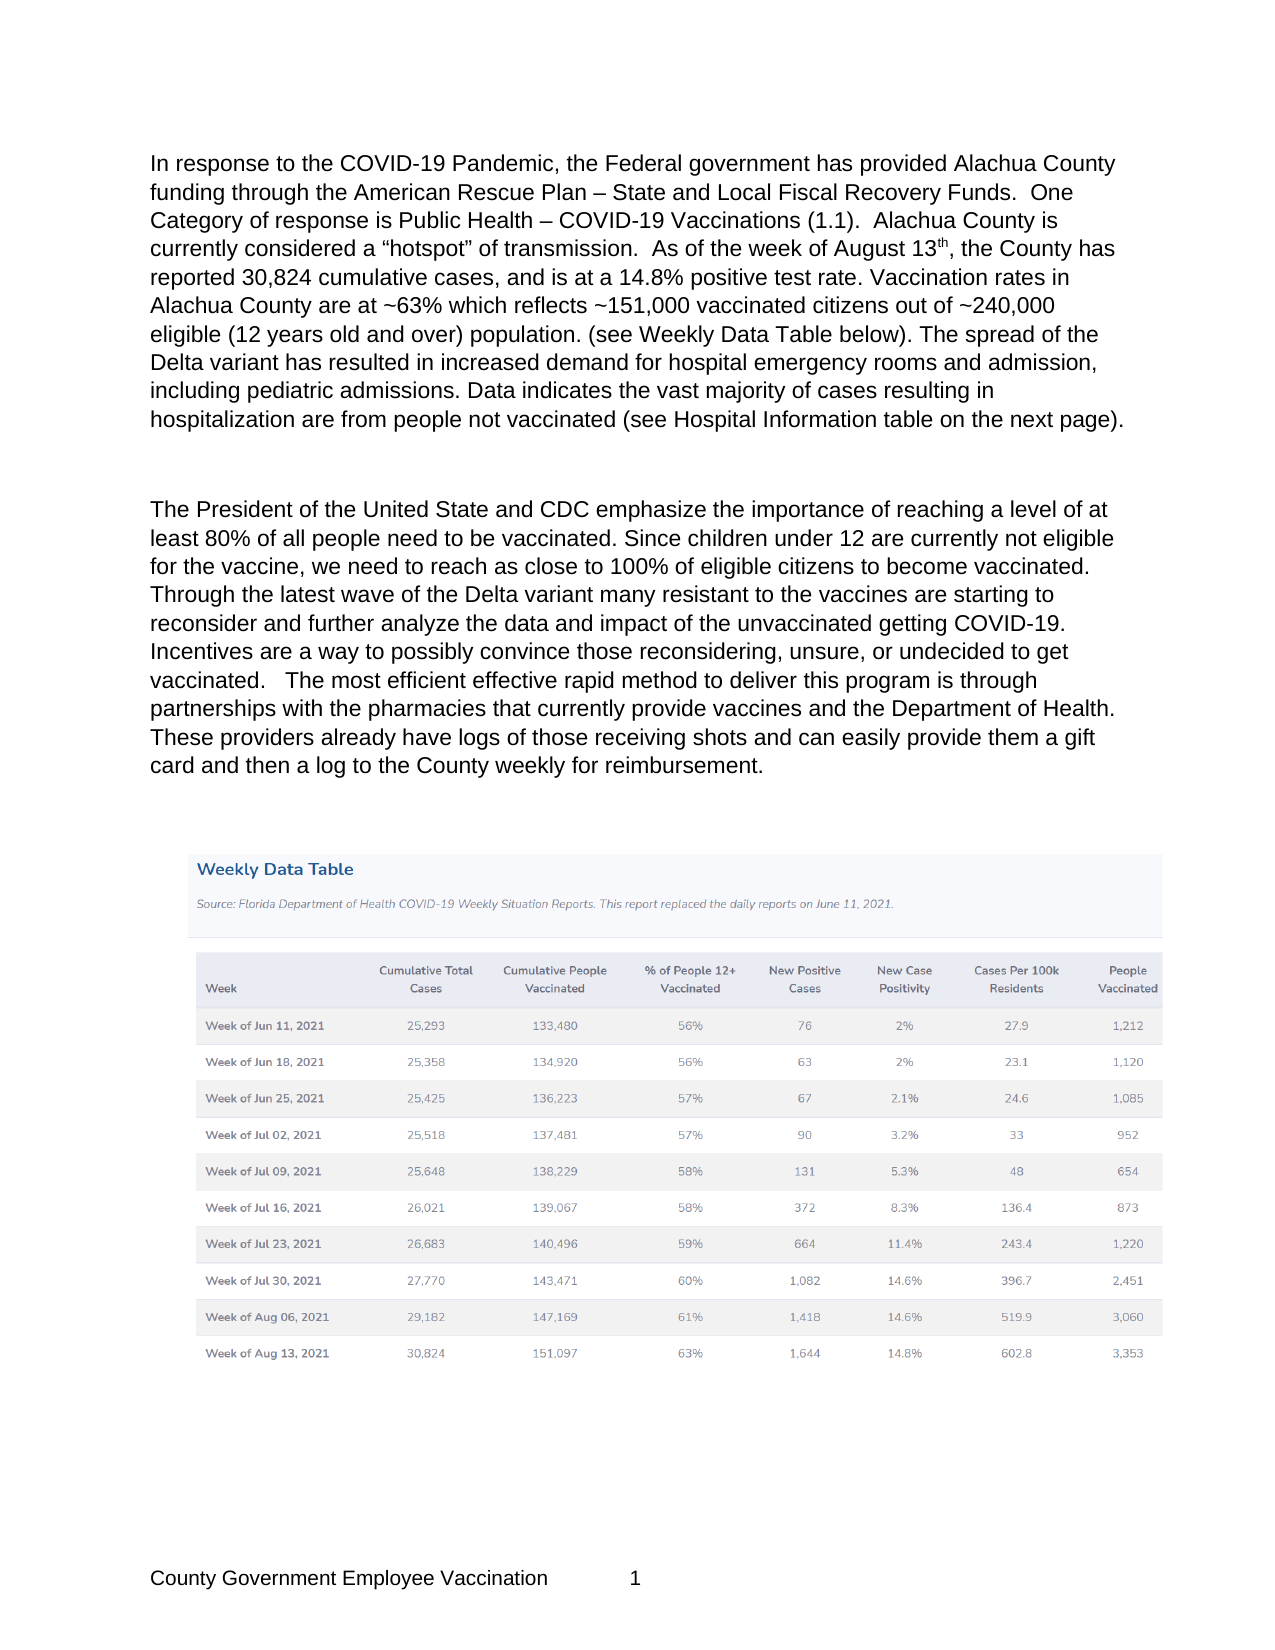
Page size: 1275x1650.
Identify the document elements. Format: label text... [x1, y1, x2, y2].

picture [187, 854, 1163, 1366]
text The President of the United State and CDC emphasize the importance of reaching a level of at least 80% of all people need to be vaccinated. Since children under 12 are currently not eligible for the vaccine, we need to reach as close to 100% of eligible citizens to become vaccinated. Through the latest wave of the Delta variant many resistant to the vaccines are starting to reconsider and further analyze the data and impact of the unvaccinated getting COVID-19. Incentives are a way to possibly convince those reconsidering, unsure, or undecided to get vaccinated. The most efficient effective rapid method to deliver this program is through partnerships with the pharmacies that currently provide vaccines and the Department of Health. These providers already have logs of those receiving shots and can easily provide them a gift card and then a log to the County weekly for reimbursement. [150, 496, 1125, 778]
text In response to the COVID-19 Pandemic, the Federal government has provided Alachua County funding through the American Rescue Plan – State and Local Fiscal Recovery Funds. One Category of response is Public Health – COVID-19 Vaccinations (1.1). Alachua County is currently considered a “hotspot” of transmission. As of the week of August 13th, the County has reported 30,824 cumulative cases, and is at a 14.8% positive test rate. Vaccination rates in Alachua County are at ~63% which reflects ~151,000 vaccinated citizens out of ~240,000 eligible (12 years old and over) population. (see Weekly Data Table below). The spread of the Delta variant has resulted in increased demand for hospital emergency rooms and admission, including pediatric admissions. Data indicates the vast majority of cases resulting in hospitalization are from people not vaccinated (see Hospital Information table on the next page). [150, 150, 1125, 432]
